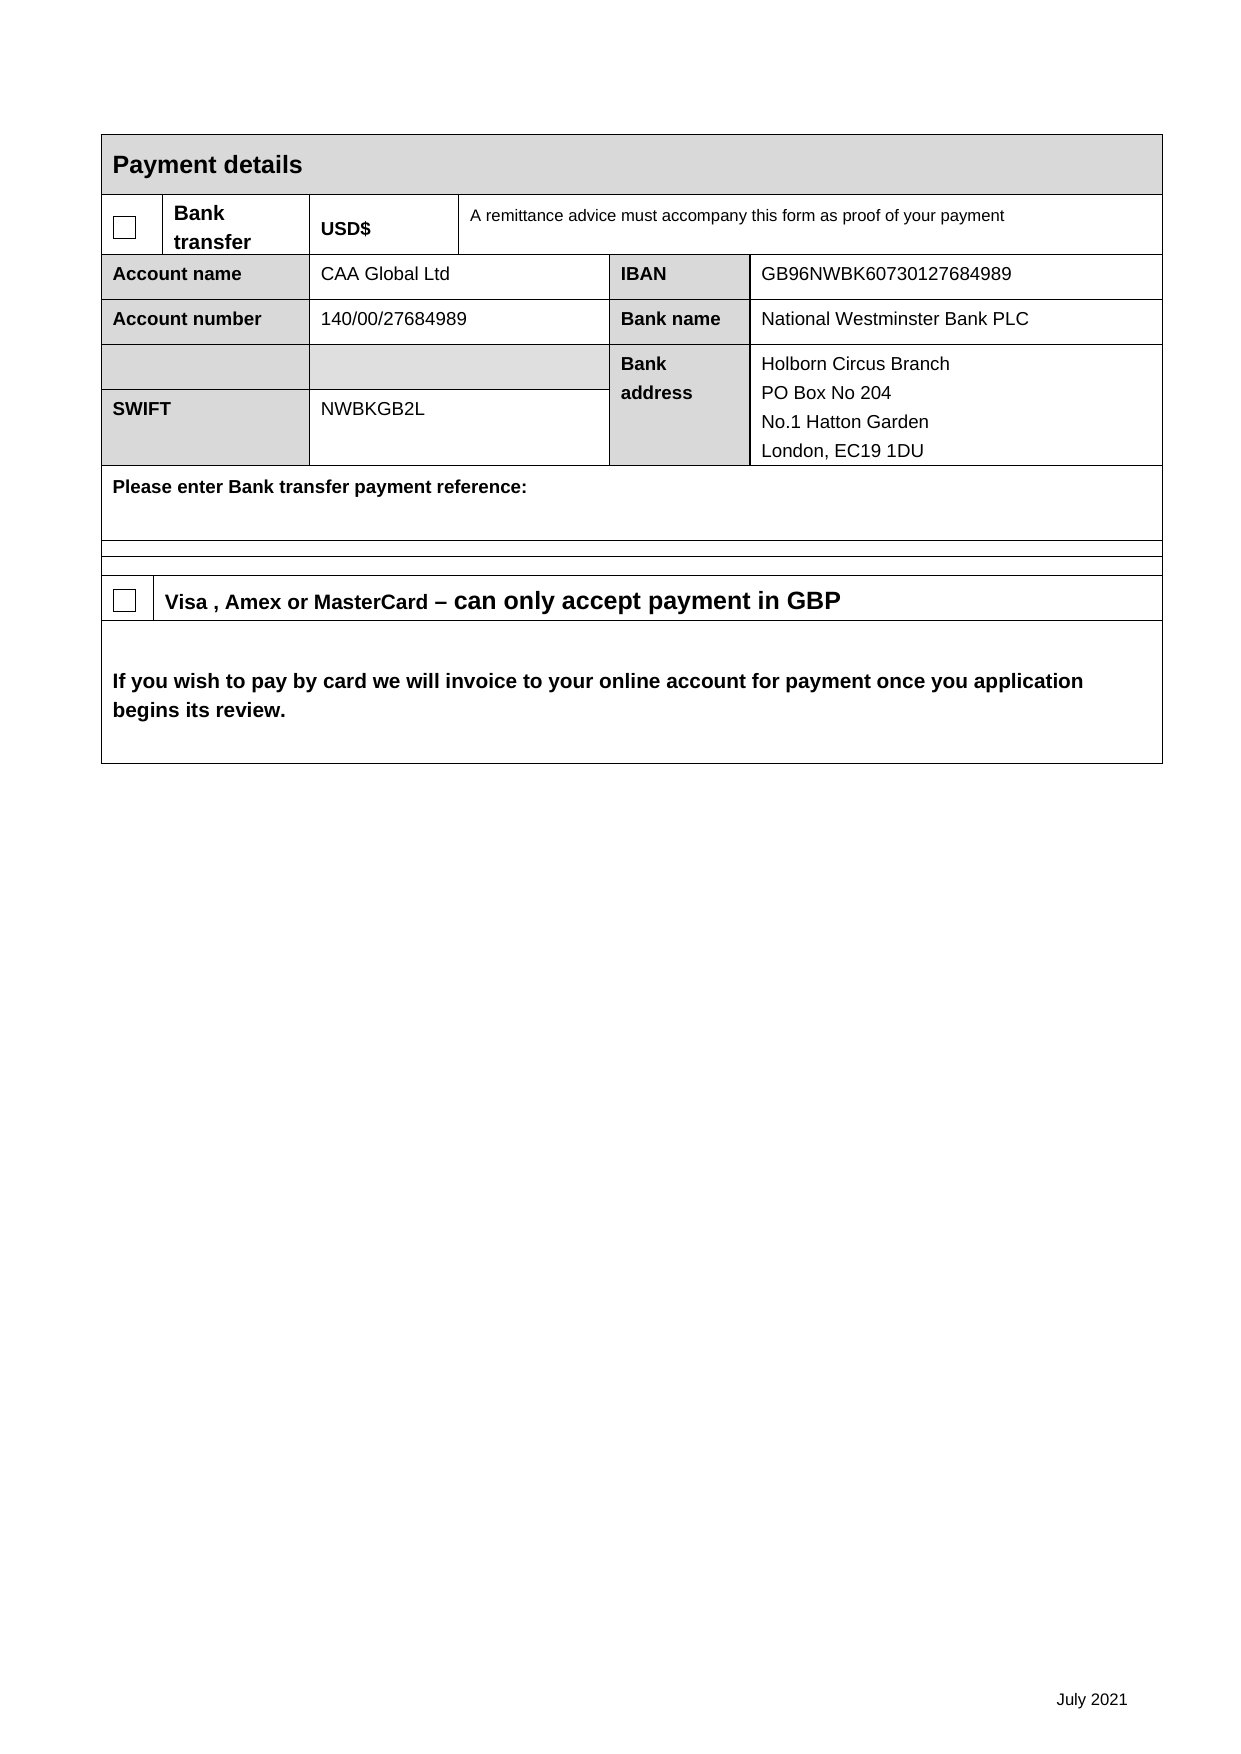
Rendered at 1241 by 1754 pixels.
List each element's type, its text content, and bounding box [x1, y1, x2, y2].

table_cell Holborn Circus Branch PO Box No 204 No.1 Hatton Garden London, EC19 1DU [751, 345, 1162, 465]
table_cell [102, 576, 153, 620]
table_header Payment details [102, 135, 1162, 194]
table_cell CAA Global Ltd [310, 255, 609, 299]
table_cell [310, 345, 609, 389]
table_cell [102, 195, 162, 254]
table_cell [102, 541, 1162, 556]
table_cell [102, 557, 1162, 575]
table_cell 140/00/27684989 [310, 300, 609, 344]
table_cell GB96NWBK60730127684989 [751, 255, 1162, 299]
table_cell Please enter Bank transfer payment reference: [102, 466, 1162, 540]
table_cell IBAN [610, 255, 749, 299]
table_cell If you wish to pay by card we will invoice to your online account for payment once you application begins its review. [102, 621, 1162, 763]
table_cell Visa , Amex or MasterCard – can only accept payment in GBP [154, 576, 1162, 620]
table_cell NWBKGB2L [310, 390, 609, 465]
table_cell Bank name [610, 300, 749, 344]
table_cell A remittance advice must accompany this form as proof of your payment [459, 195, 1162, 254]
table_cell Account number [102, 300, 309, 344]
table_cell [102, 345, 309, 389]
table_cell Bank transfer [163, 195, 309, 254]
table_cell SWIFT [102, 390, 309, 465]
table_cell USD$ [310, 195, 458, 254]
table_cell Account name [102, 255, 309, 299]
table_cell National Westminster Bank PLC [751, 300, 1162, 344]
table_cell Bank address [610, 345, 749, 465]
